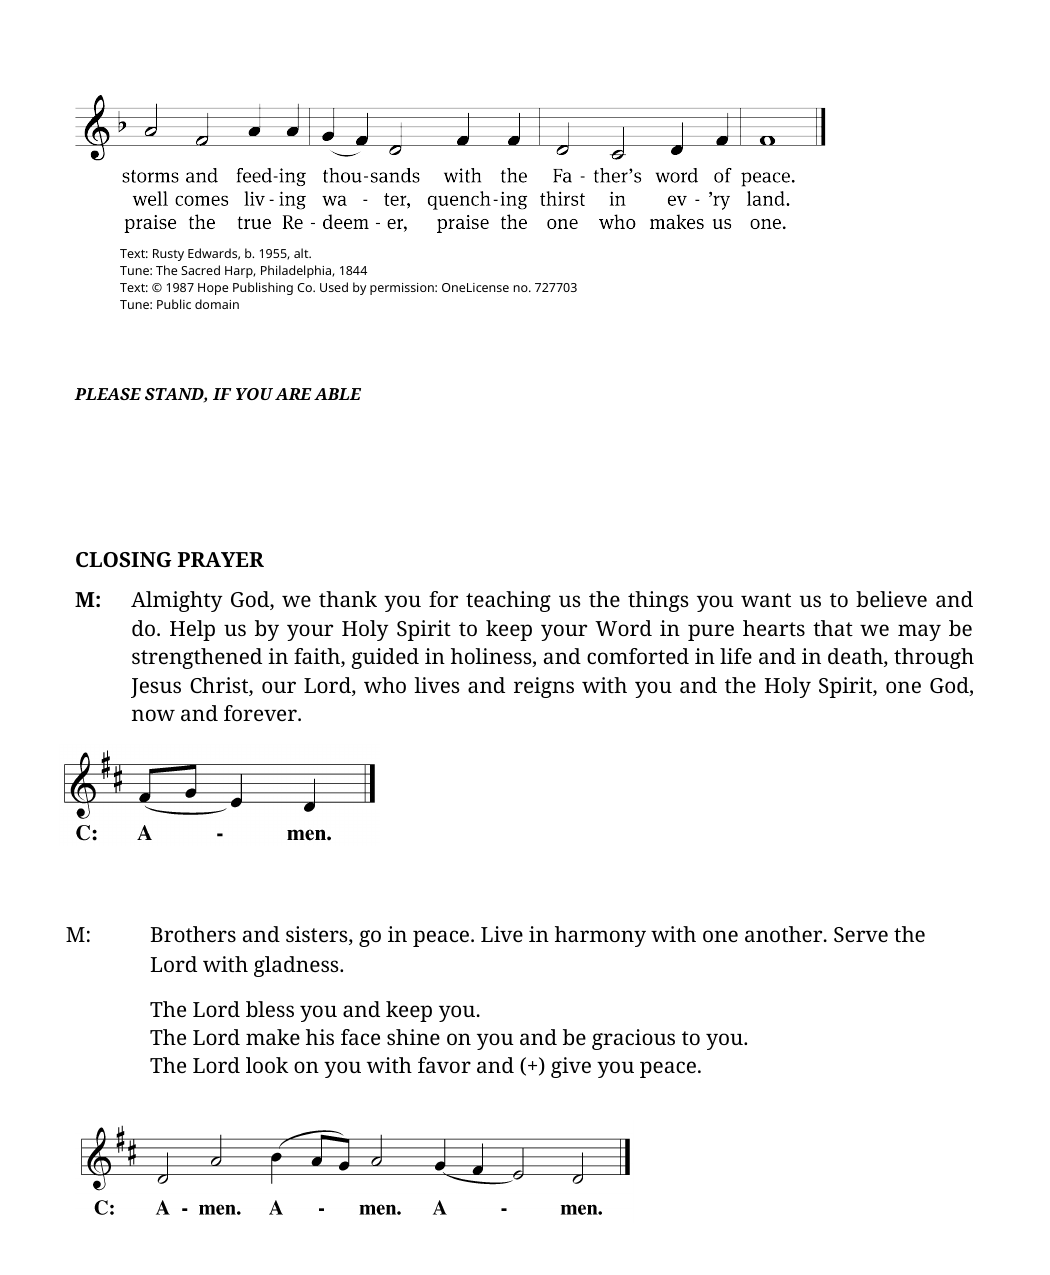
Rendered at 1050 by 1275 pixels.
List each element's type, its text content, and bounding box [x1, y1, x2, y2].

picture [59, 744, 380, 846]
text The Lord make his face shine on you and be gracious to you. [112, 1023, 975, 1052]
text PLEASE STAND, IF YOU ARE ABLE [75, 382, 975, 405]
picture [75, 1120, 634, 1223]
text The Lord bless you and keep you. [75, 995, 975, 1023]
text M: Brothers and sisters, go in peace. Live in harmony with one another. Serve the Lord with gladness. [66, 920, 975, 978]
text M: Almighty God, we thank you for teaching us the things you want us to believe and do. Help us by your Holy Spirit to keep your Word in pure hearts that we may be strengthened in faith, guided in holiness, and comforted in life and in death, through Jesus Christ, our Lord, who lives and reigns with you and the Holy Spirit, one God, now and forever. [75, 586, 975, 728]
text The Lord look on you with favor and (+) give you peace. [112, 1052, 975, 1080]
text CLOSING PRAYER [75, 545, 975, 573]
picture [75, 75, 826, 233]
text Text: Rusty Edwards, b. 1955, alt. Tune: The Sacred Harp, Philadelphia, 1844 Text: © 1987 Hope Publishing Co. Used by permission: OneLicense no. 727703 Tune: Public domain [120, 245, 975, 313]
